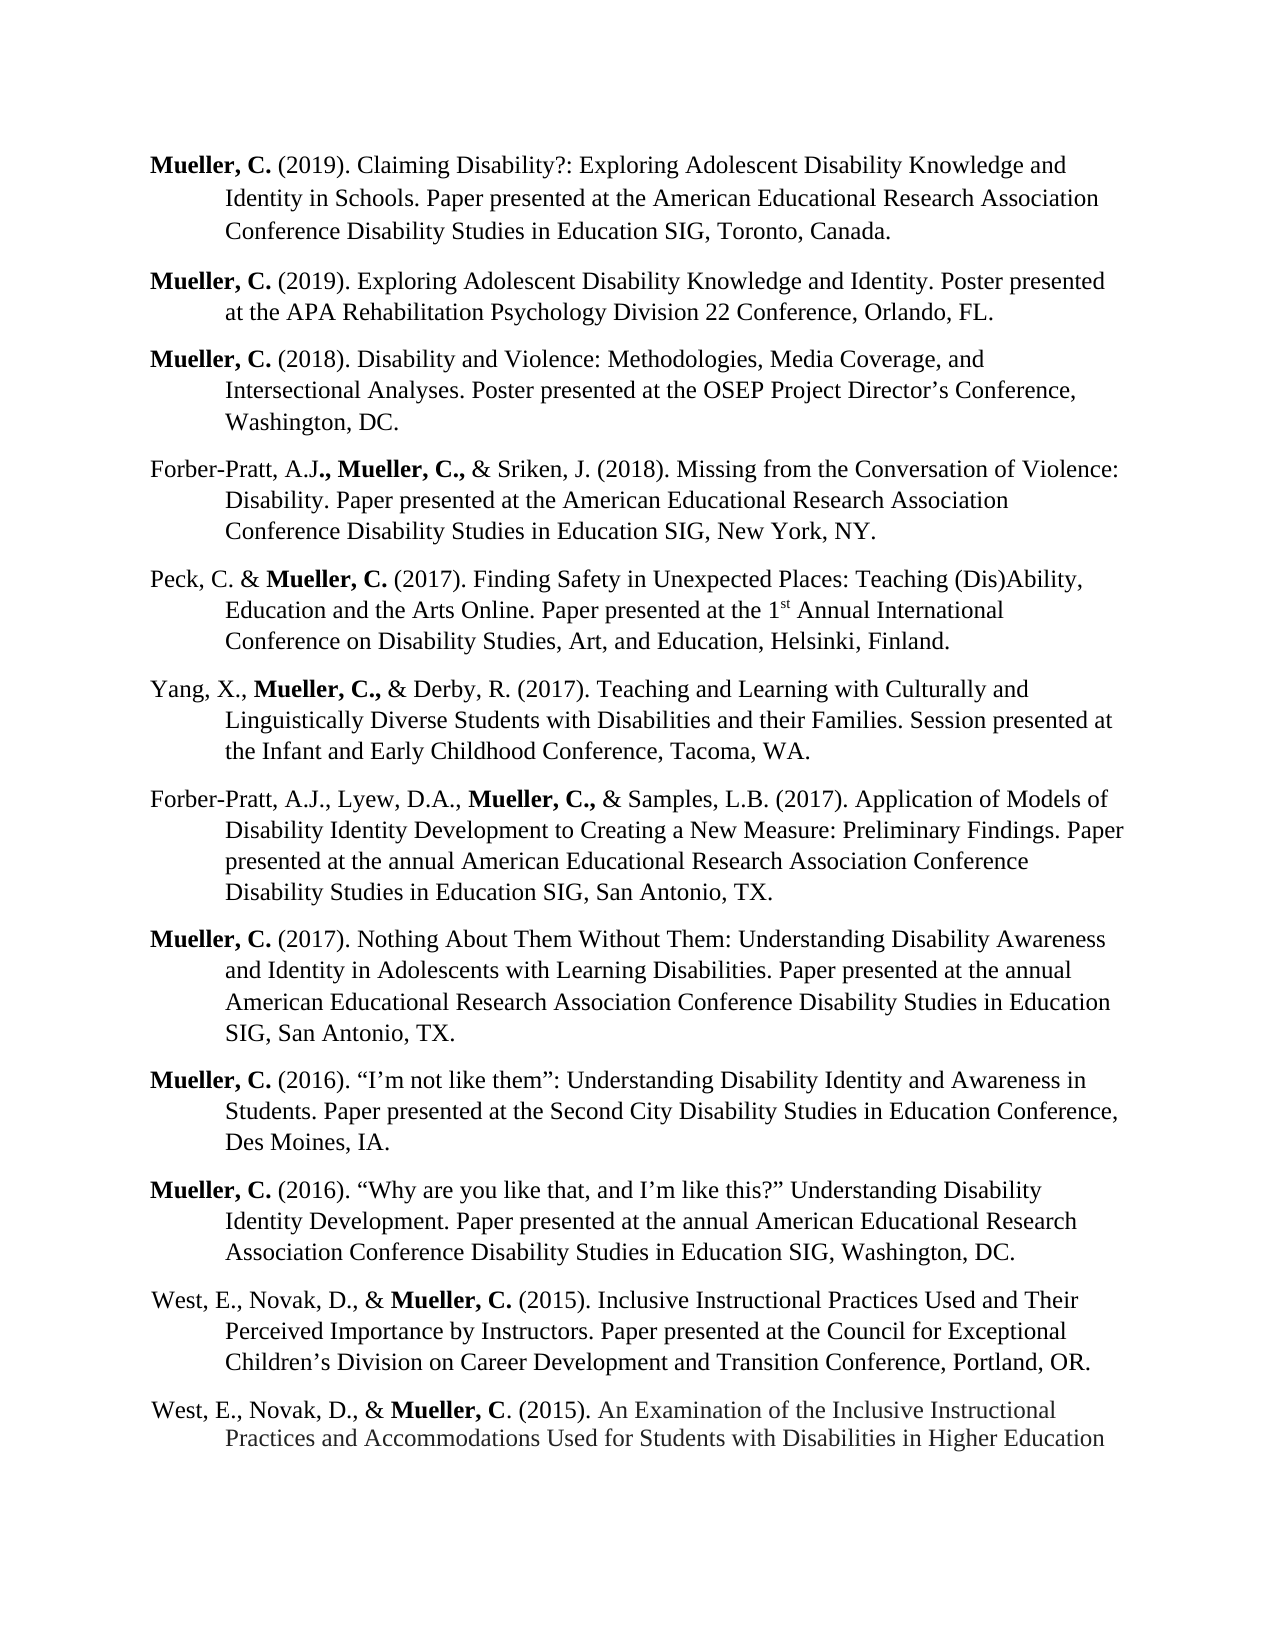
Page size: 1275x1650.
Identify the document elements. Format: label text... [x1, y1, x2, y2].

text Mueller, C. (2018). Disability and Violence: Methodologies, Media Coverage, and Intersectional Analyses. Poster presented at the OSEP Project Director’s Conference, Washington, DC. [150, 344, 1125, 435]
text Mueller, C. (2017). Nothing About Them Without Them: Understanding Disability Awareness and Identity in Adolescents with Learning Disabilities. Paper presented at the annual American Educational Research Association Conference Disability Studies in Education SIG, San Antonio, TX. [150, 924, 1125, 1046]
text Forber-Pratt, A.J., Mueller, C., & Sriken, J. (2018). Missing from the Conversation of Violence: Disability. Paper presented at the American Educational Research Association Conference Disability Studies in Education SIG, New York, NY. [150, 454, 1125, 545]
text Peck, C. & Mueller, C. (2017). Finding Safety in Unexpected Places: Teaching (Dis)Ability, Education and the Arts Online. Paper presented at the 1st Annual International Conference on Disability Studies, Art, and Education, Helsinki, Finland. [150, 564, 1125, 655]
text Mueller, C. (2016). “I’m not like them”: Understanding Disability Identity and Awareness in Students. Paper presented at the Second City Disability Studies in Education Conference, Des Moines, IA. [150, 1065, 1125, 1156]
text Yang, X., Mueller, C., & Derby, R. (2017). Teaching and Learning with Culturally and Linguistically Diverse Students with Disabilities and their Families. Session presented at the Infant and Early Childhood Conference, Tacoma, WA. [150, 674, 1125, 765]
text Mueller, C. (2019). Claiming Disability?: Exploring Adolescent Disability Knowledge and Identity in Schools. Paper presented at the American Educational Research Association Conference Disability Studies in Education SIG, Toronto, Canada. [150, 150, 1125, 245]
text West, E., Novak, D., & Mueller, C. (2015). Inclusive Instructional Practices Used and Their Perceived Importance by Instructors. Paper presented at the Council for Exceptional Children’s Division on Career Development and Transition Conference, Portland, OR. [151, 1285, 1125, 1376]
text Forber-Pratt, A.J., Lyew, D.A., Mueller, C., & Samples, L.B. (2017). Application of Models of Disability Identity Development to Creating a New Measure: Preliminary Findings. Paper presented at the annual American Educational Research Association Conference Disability Studies in Education SIG, San Antonio, TX. [150, 784, 1125, 906]
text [151, 1395, 1125, 1452]
text Mueller, C. (2016). “Why are you like that, and I’m like this?” Understanding Disability Identity Development. Paper presented at the annual American Educational Research Association Conference Disability Studies in Education SIG, Washington, DC. [150, 1175, 1125, 1266]
text Mueller, C. (2019). Exploring Adolescent Disability Knowledge and Identity. Poster presented at the APA Rehabilitation Psychology Division 22 Conference, Orlando, FL. [150, 266, 1125, 326]
